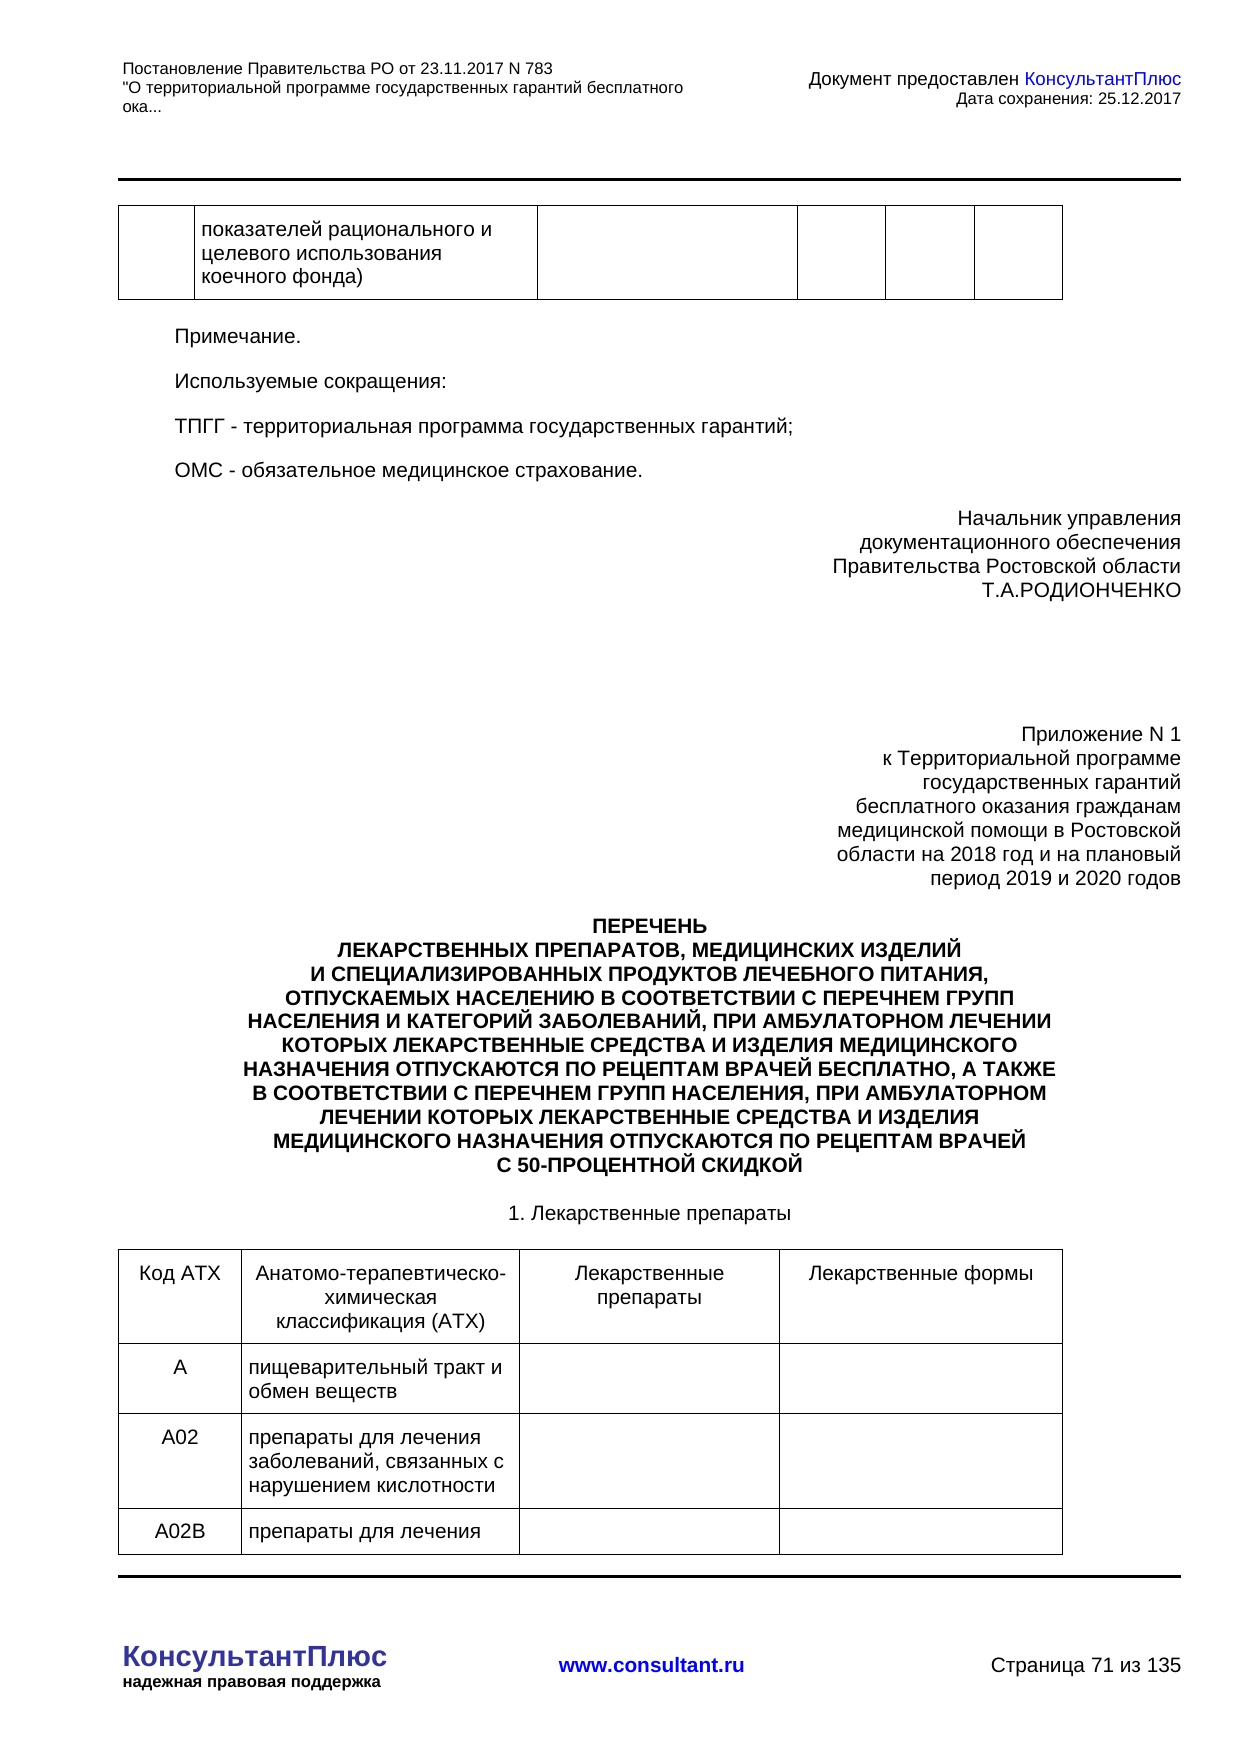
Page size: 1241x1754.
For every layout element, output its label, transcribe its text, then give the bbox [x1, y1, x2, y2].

title И СПЕЦИАЛИЗИРОВАННЫХ ПРОДУКТОВ ЛЕЧЕБНОГО ПИТАНИЯ, [118, 961, 1181, 985]
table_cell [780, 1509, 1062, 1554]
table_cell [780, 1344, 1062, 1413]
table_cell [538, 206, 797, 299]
title С 50-ПРОЦЕНТНОЙ СКИДКОЙ [118, 1153, 1181, 1177]
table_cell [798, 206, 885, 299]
text государственных гарантий [118, 770, 1181, 794]
text Правительства Ростовской области [118, 554, 1181, 578]
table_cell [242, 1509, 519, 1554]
text области на 2018 год и на плановый [118, 842, 1181, 866]
text Т.А.РОДИОНЧЕНКО [118, 578, 1181, 602]
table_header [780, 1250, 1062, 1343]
title ЛЕЧЕНИИ КОТОРЫХ ЛЕКАРСТВЕННЫЕ СРЕДСТВА И ИЗДЕЛИЯ [118, 1105, 1181, 1129]
text бесплатного оказания гражданам [118, 794, 1181, 818]
text Приложение N 1 [118, 722, 1181, 746]
title КОТОРЫХ ЛЕКАРСТВЕННЫЕ СРЕДСТВА И ИЗДЕЛИЯ МЕДИЦИНСКОГО [118, 1033, 1181, 1057]
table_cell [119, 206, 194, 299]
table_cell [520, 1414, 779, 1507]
text медицинской помощи в Ростовской [118, 818, 1181, 842]
text 1. Лекарственные препараты [118, 1201, 1181, 1225]
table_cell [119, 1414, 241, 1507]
title ЛЕКАРСТВЕННЫХ ПРЕПАРАТОВ, МЕДИЦИНСКИХ ИЗДЕЛИЙ [118, 937, 1181, 961]
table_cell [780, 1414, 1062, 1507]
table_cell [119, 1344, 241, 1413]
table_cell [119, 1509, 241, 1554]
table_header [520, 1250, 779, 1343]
title ОТПУСКАЕМЫХ НАСЕЛЕНИЮ В СООТВЕТСТВИИ С ПЕРЕЧНЕМ ГРУПП [118, 985, 1181, 1009]
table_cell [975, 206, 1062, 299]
text документационного обеспечения [118, 530, 1181, 554]
title ПЕРЕЧЕНЬ [118, 913, 1181, 937]
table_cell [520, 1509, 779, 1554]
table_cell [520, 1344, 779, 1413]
text к Территориальной программе [118, 746, 1181, 770]
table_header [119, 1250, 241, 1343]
text Начальник управления [118, 506, 1181, 530]
text Используемые сокращения: [118, 369, 1181, 393]
title НАСЕЛЕНИЯ И КАТЕГОРИЙ ЗАБОЛЕВАНИЙ, ПРИ АМБУЛАТОРНОМ ЛЕЧЕНИИ [118, 1009, 1181, 1033]
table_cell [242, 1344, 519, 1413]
title МЕДИЦИНСКОГО НАЗНАЧЕНИЯ ОТПУСКАЮТСЯ ПО РЕЦЕПТАМ ВРАЧЕЙ [118, 1129, 1181, 1153]
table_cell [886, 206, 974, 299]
text ТПГГ - территориальная программа государственных гарантий; [118, 413, 1181, 437]
title В СООТВЕТСТВИИ С ПЕРЕЧНЕМ ГРУПП НАСЕЛЕНИЯ, ПРИ АМБУЛАТОРНОМ [118, 1081, 1181, 1105]
title НАЗНАЧЕНИЯ ОТПУСКАЮТСЯ ПО РЕЦЕПТАМ ВРАЧЕЙ БЕСПЛАТНО, А ТАКЖЕ [118, 1057, 1181, 1081]
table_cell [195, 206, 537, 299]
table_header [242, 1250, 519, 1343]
text период 2019 и 2020 годов [118, 866, 1181, 889]
text Примечание. [118, 324, 1181, 348]
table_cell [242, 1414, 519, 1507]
text ОМС - обязательное медицинское страхование. [118, 458, 1181, 482]
